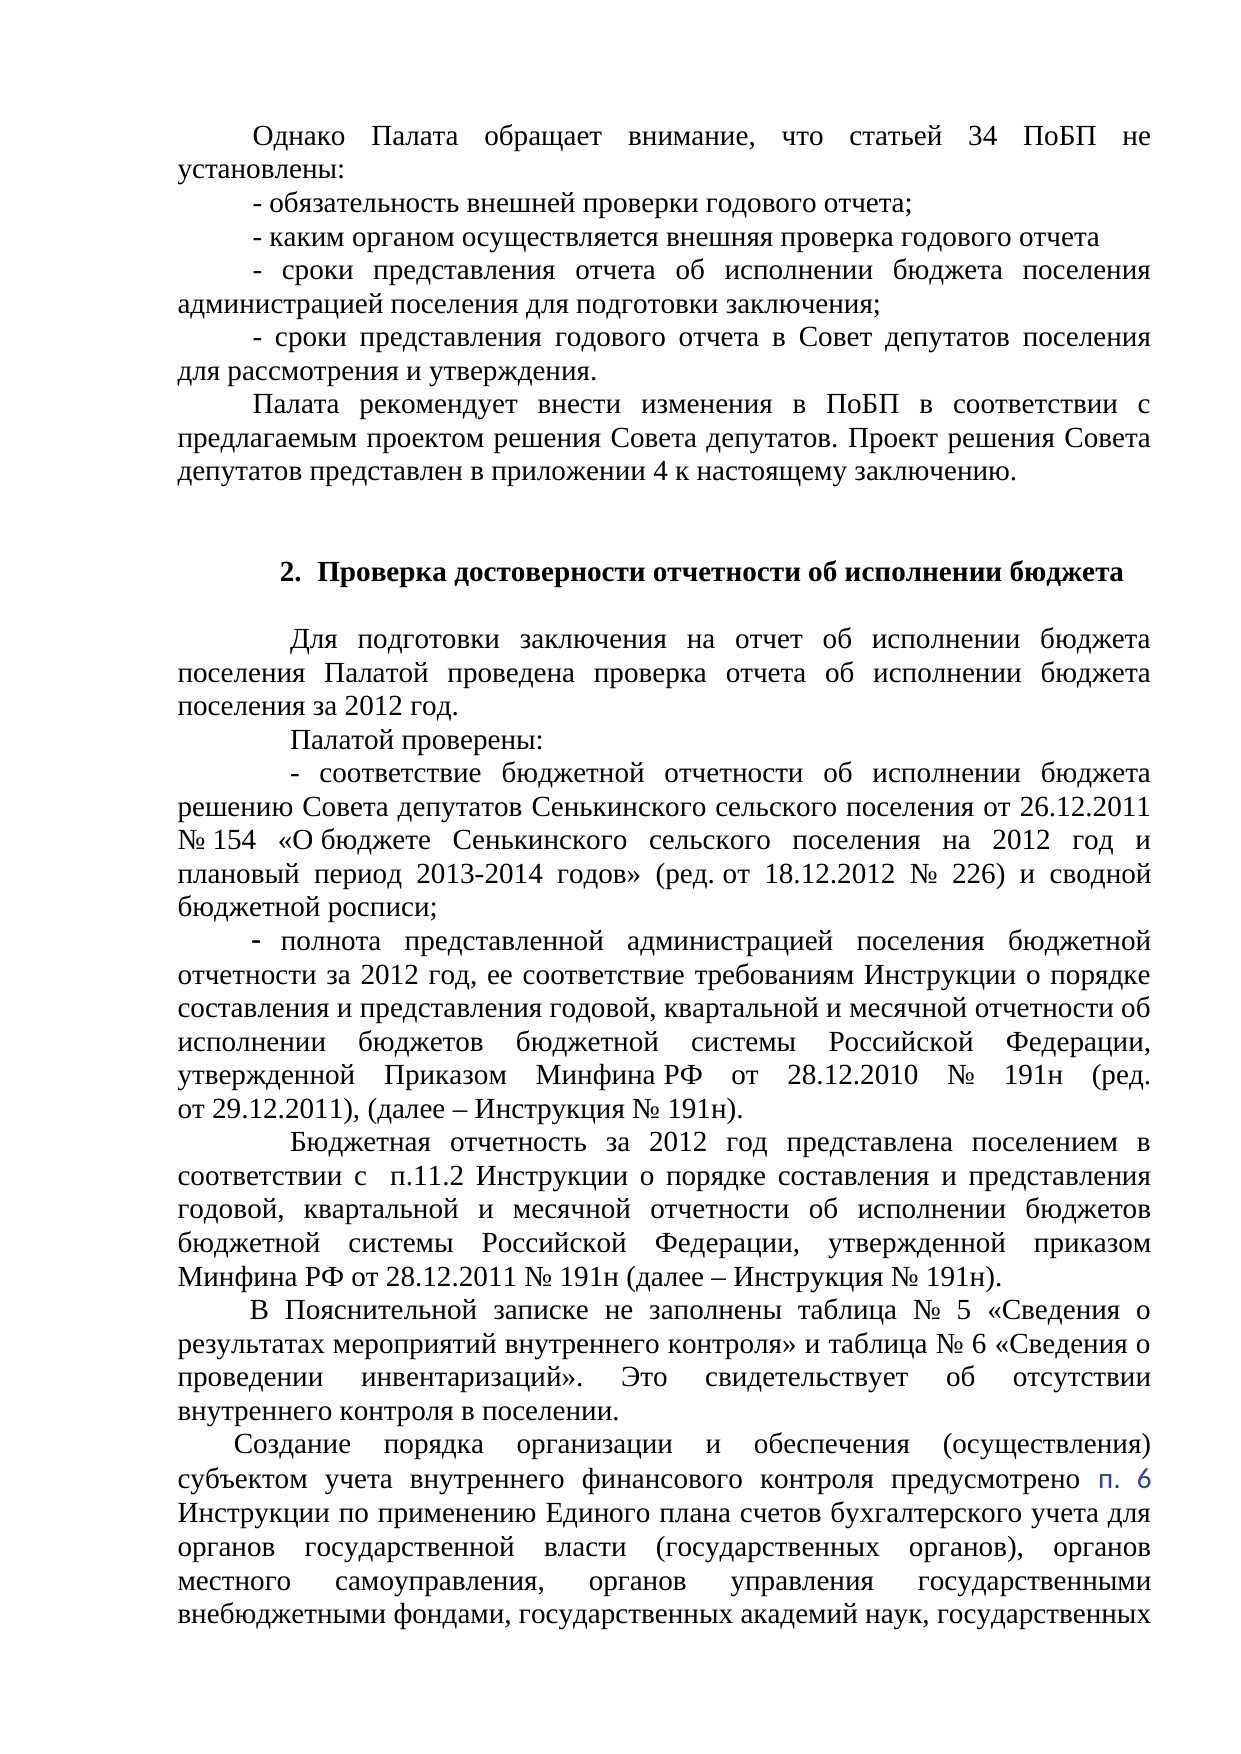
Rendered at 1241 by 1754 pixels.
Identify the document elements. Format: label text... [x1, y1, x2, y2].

text Однако Палата обращает внимание, что статьей 34 ПоБП не установлены: [177, 118, 1152, 185]
text Для подготовки заключения на отчет об исполнении бюджета поселения Палатой проведена проверка отчета об исполнении бюджета поселения за 2012 год. [177, 621, 1152, 722]
list Проверка достоверности отчетности об исполнении бюджета [252, 554, 1152, 588]
list полнота представленной администрацией поселения бюджетной отчетности за 2012 год, ее соответствие требованиям Инструкции о порядке составления и представления годовой, квартальной и месячной отчетности об исполнении бюджетов бюджетной системы Российской Федерации, утвержденной Приказом Минфина РФ от 28.12.2010 № 191н (ред. от 29.12.2011), (далее – Инструкция № 191н). [177, 923, 1152, 1124]
text - сроки представления отчета об исполнении бюджета поселения администрацией поселения для подготовки заключения; [177, 252, 1152, 319]
text - сроки представления годового отчета в Совет депутатов поселения для рассмотрения и утверждения. [177, 319, 1152, 386]
text Бюджетная отчетность за 2012 год представлена поселением в соответствии с п.11.2 Инструкции о порядке составления и представления годовой, квартальной и месячной отчетности об исполнении бюджетов бюджетной системы Российской Федерации, утвержденной приказом Минфина РФ от 28.12.2011 № 191н (далее – Инструкция № 191н). [177, 1124, 1152, 1292]
text - каким органом осуществляется внешняя проверка годового отчета [177, 219, 1152, 252]
text - обязательность внешней проверки годового отчета; [177, 185, 1152, 219]
text Палатой проверены: [177, 722, 1152, 755]
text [177, 1426, 1152, 1630]
text Палата рекомендует внести изменения в ПоБП в соответствии с предлагаемым проектом решения Совета депутатов. Проект решения Совета депутатов представлен в приложении 4 к настоящему заключению. [177, 386, 1152, 487]
text - соответствие бюджетной отчетности об исполнении бюджета решению Совета депутатов Сенькинского сельского поселения от 26.12.2011 № 154 «О бюджете Сенькинского сельского поселения на 2012 год и плановый период 2013-2014 годов» (ред. от 18.12.2012 № 226) и сводной бюджетной росписи; [177, 755, 1152, 923]
text В Пояснительной записке не заполнены таблица № 5 «Сведения о результатах мероприятий внутреннего контроля» и таблица № 6 «Сведения о проведении инвентаризаций». Это свидетельствует об отсутствии внутреннего контроля в поселении. [177, 1292, 1152, 1426]
